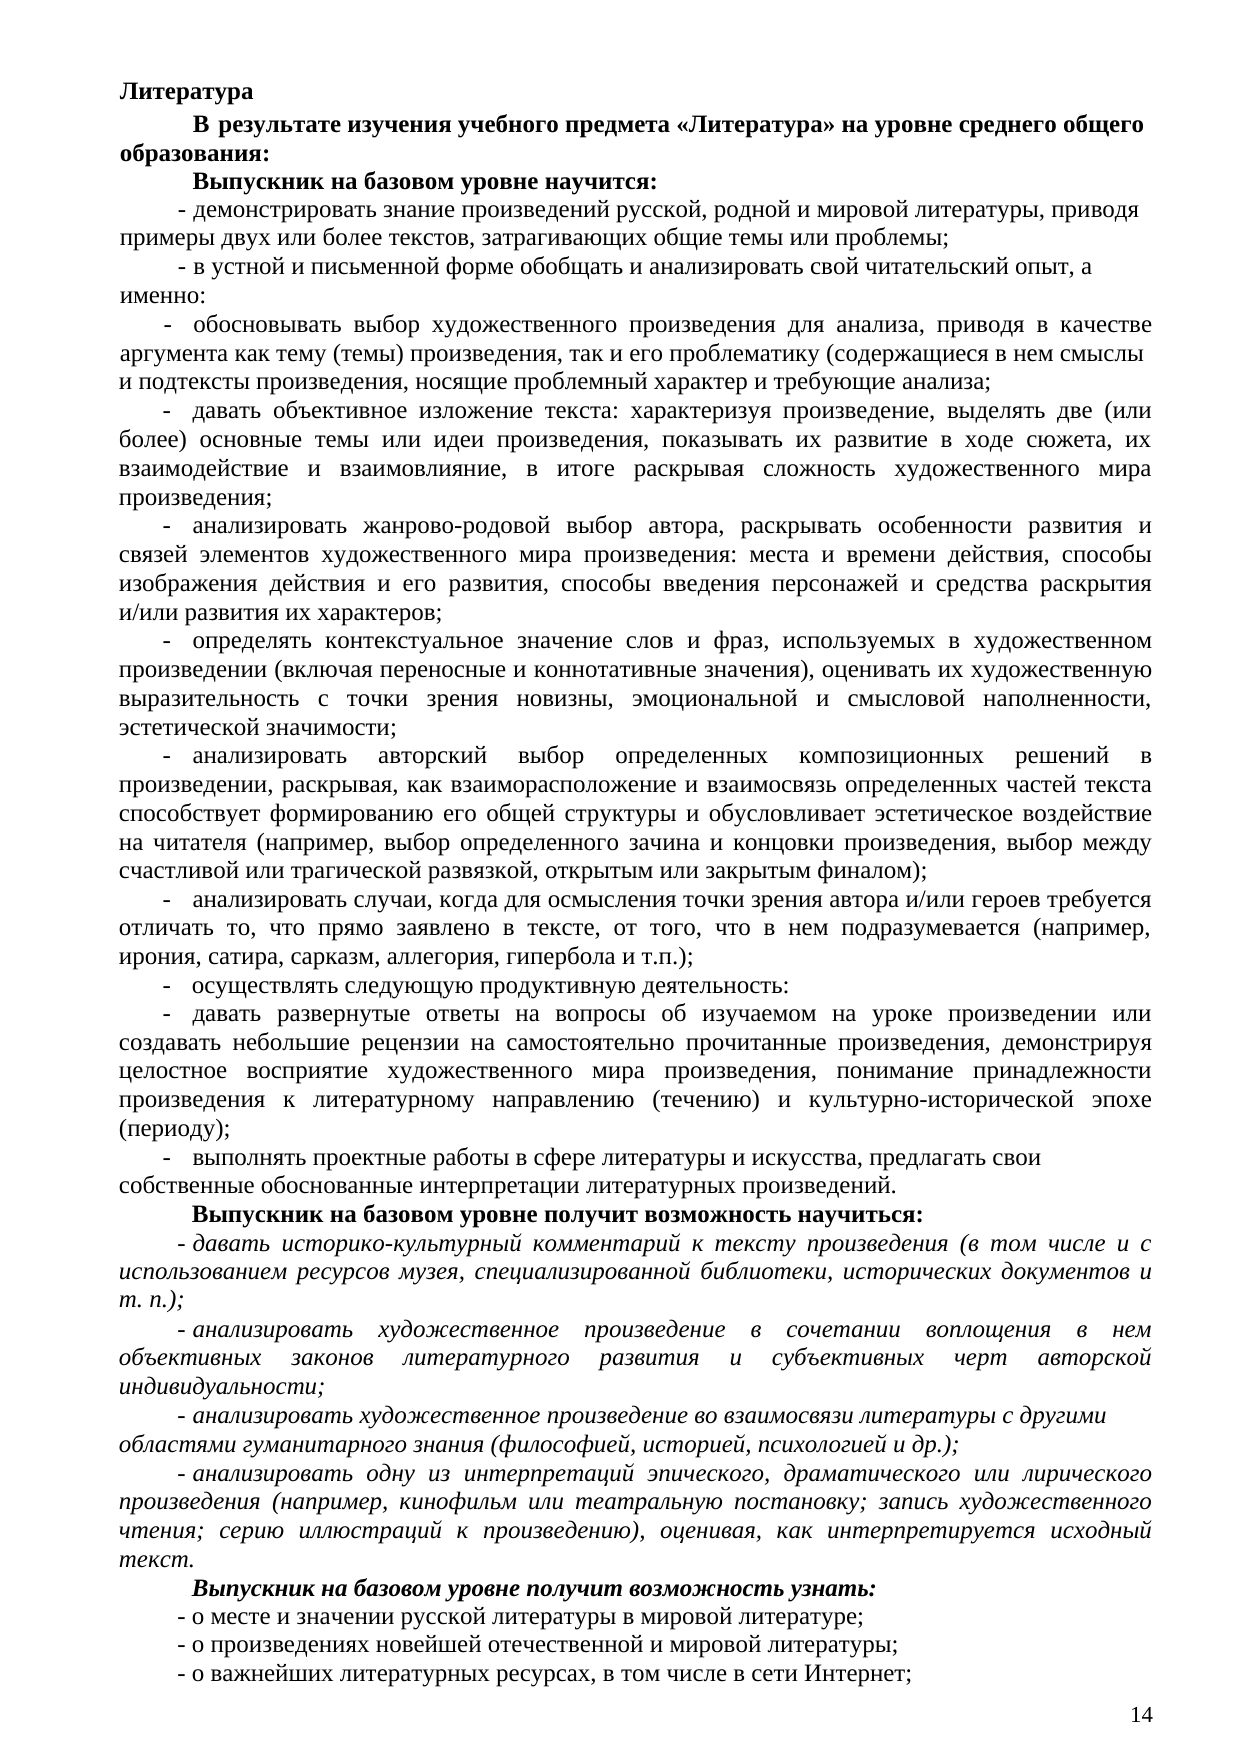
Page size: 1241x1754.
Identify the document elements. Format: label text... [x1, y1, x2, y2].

list давать развернутые ответы на вопросы об изучаемом на уроке произведении или создавать небольшие рецензии на самостоятельно прочитанные произведения, демонстрируя целостное восприятие художественного мира произведения, понимание принадлежности произведения к литературному направлению (течению) и культурно-исторической эпохе (периоду); [119, 999, 1153, 1141]
list в устной и письменной форме обобщать и анализировать свой читательский опыт, а именно: [119, 251, 1153, 309]
text Выпускник на базовом уровне получит возможность узнать: [192, 1573, 1153, 1601]
list результате изучения учебного предмета «Литература» на уровне среднего общего образования: [119, 109, 1153, 167]
list определять контекстуальное значение слов и фраз, используемых в художественном произведении (включая переносные и коннотативные значения), оценивать их художественную выразительность с точки зрения новизны, эмоциональной и смысловой наполненности, эстетической значимости; [119, 625, 1153, 740]
list о произведениях новейшей отечественной и мировой литературы; [177, 1630, 1153, 1658]
text Литература [119, 76, 1153, 105]
list анализировать случаи, когда для осмысления точки зрения автора и/или героев требуется отличать то, что прямо заявлено в тексте, от того, что в нем подразумевается (например, ирония, сатира, сарказм, аллегория, гипербола и т.п.); [119, 884, 1153, 970]
list выполнять проектные работы в сфере литературы и искусства, предлагать свои собственные обоснованные интерпретации литературных произведений. [119, 1142, 1153, 1199]
list анализировать художественное произведение во взаимосвязи литературы с другими областями гуманитарного знания (философией, историей, психологией и др.); [119, 1400, 1153, 1458]
list анализировать художественное произведение в сочетании воплощения в нем объективных законов литературного развития и субъективных черт авторской индивидуальности; [119, 1314, 1153, 1400]
list о месте и значении русской литературы в мировой литературе; [177, 1602, 1153, 1630]
list давать историко-культурный комментарий к тексту произведения (в том числе и с использованием ресурсов музея, специализированной библиотеки, исторических документов и т. п.); [119, 1229, 1153, 1313]
list давать объективное изложение текста: характеризуя произведение, выделять две (или более) основные темы или идеи произведения, показывать их развитие в ходе сюжета, их взаимодействие и взаимовлияние, в итоге раскрывая сложность художественного мира произведения; [119, 395, 1153, 510]
list демонстрировать знание произведений русской, родной и мировой литературы, приводя примеры двух или более текстов, затрагивающих общие темы или проблемы; [119, 195, 1153, 251]
text Выпускник на базовом уровне получит возможность научиться: [192, 1199, 1153, 1228]
list обосновывать выбор художественного произведения для анализа, приводя в качестве аргумента как тему (темы) произведения, так и его проблематику (содержащиеся в нем смыслы [119, 309, 1153, 366]
list анализировать одну из интерпретаций эпического, драматического или лирического произведения (например, кинофильм или театральную постановку; запись художественного чтения; серию иллюстраций к произведению), оценивая, как интерпретируется исходный текст. [119, 1458, 1153, 1573]
text Выпускник на базовом уровне научится: [192, 167, 1153, 195]
list анализировать авторский выбор определенных композиционных решений в произведении, раскрывая, как взаиморасположение и взаимосвязь определенных частей текста способствует формированию его общей структуры и обусловливает эстетическое воздействие на читателя (например, выбор определенного зачина и концовки произведения, выбор между счастливой или трагической развязкой, открытым или закрытым финалом); [119, 740, 1153, 884]
list анализировать жанрово-родовой выбор автора, раскрывать особенности развития и связей элементов художественного мира произведения: места и времени действия, способы изображения действия и его развития, способы введения персонажей и средства раскрытия и/или развития их характеров; [119, 510, 1153, 625]
list осуществлять следующую продуктивную деятельность: [162, 970, 1153, 999]
list о важнейших литературных ресурсах, в том числе в сети Интернет; [177, 1658, 1153, 1687]
list подтексты произведения, носящие проблемный характер и требующие анализа; [119, 366, 1153, 395]
